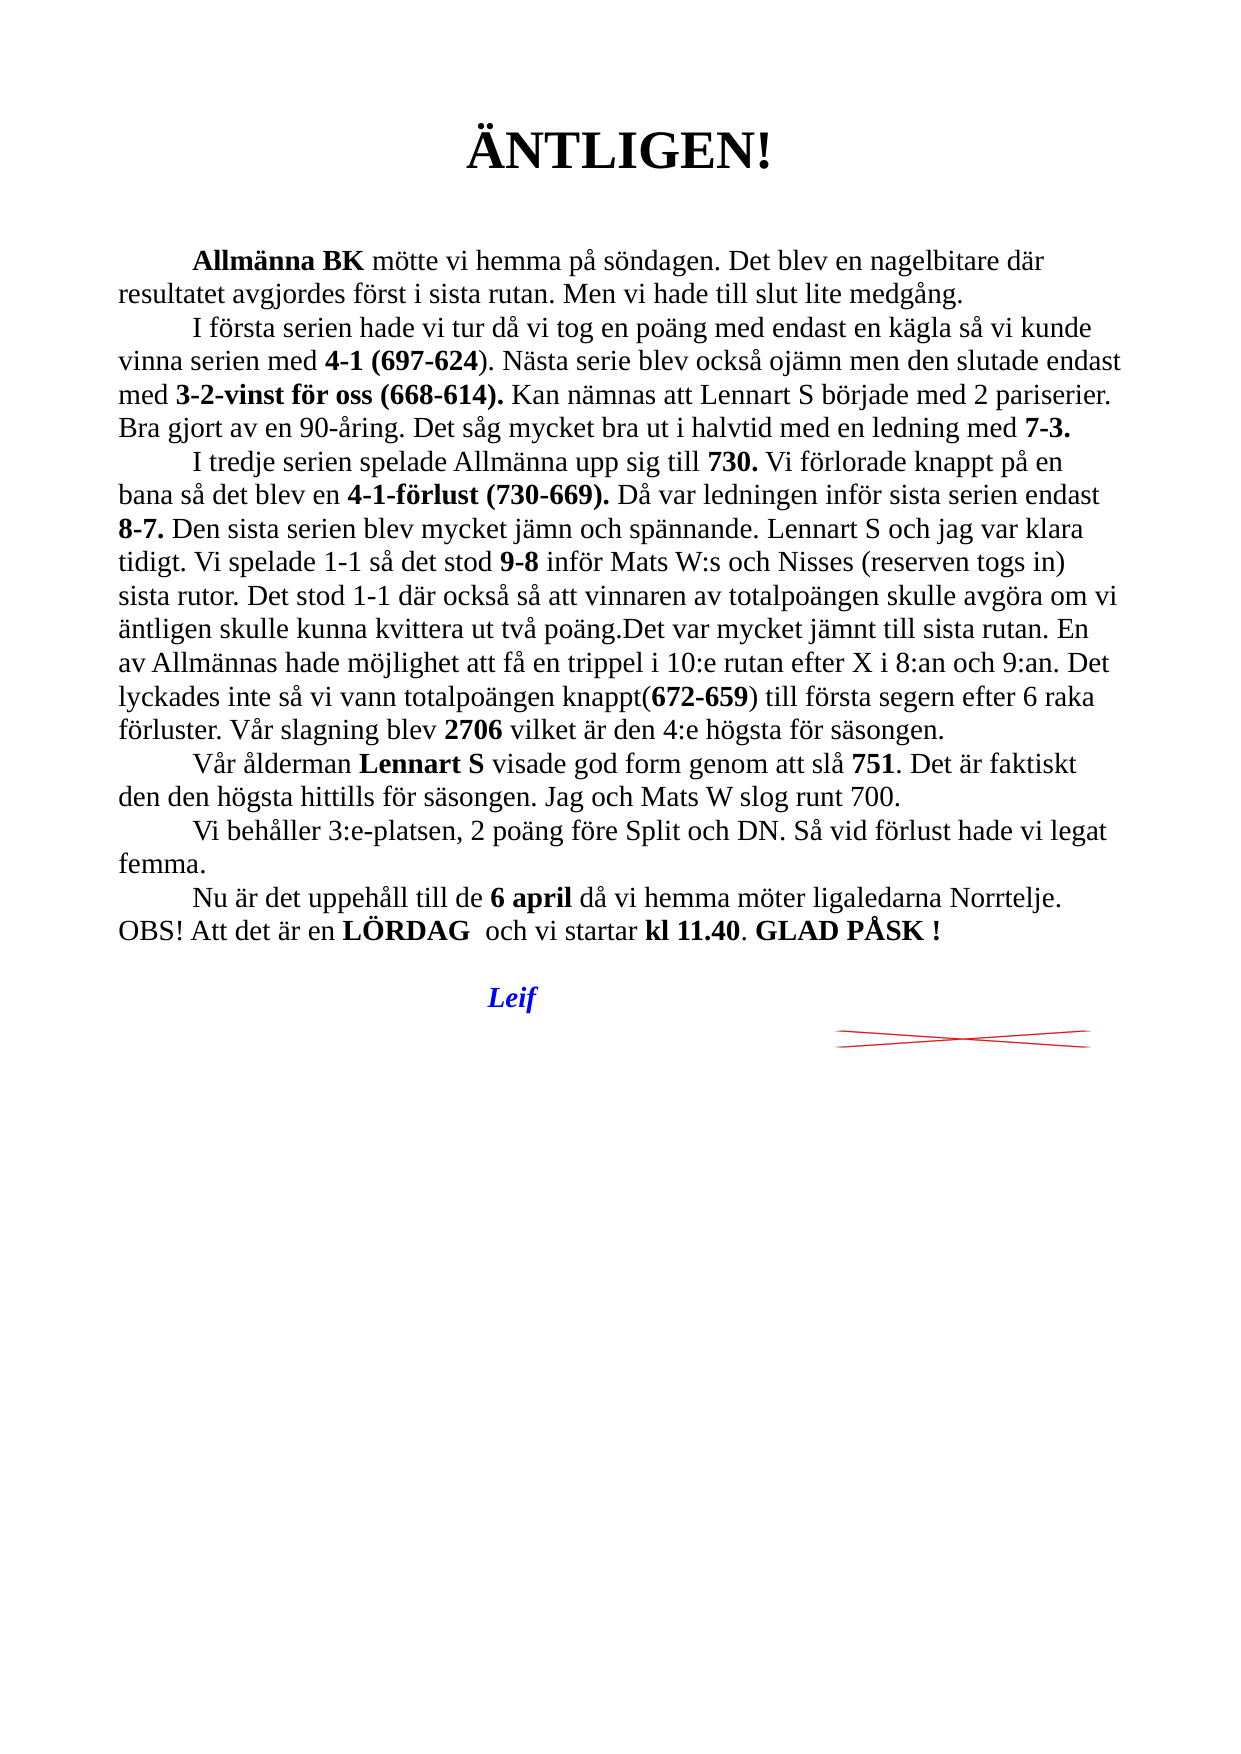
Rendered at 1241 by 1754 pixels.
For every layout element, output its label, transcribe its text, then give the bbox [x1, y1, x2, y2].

text I tredje serien spelade Allmänna upp sig till 730. Vi förlorade knappt på en bana så det blev en 4-1-förlust (730-669). Då var ledningen inför sista serien endast 8-7. Den sista serien blev mycket jämn och spännande. Lennart S och jag var klara tidigt. Vi spelade 1-1 så det stod 9-8 inför Mats W:s och Nisses (reserven togs in) sista rutor. Det stod 1-1 där också så att vinnaren av totalpoängen skulle avgöra om vi äntligen skulle kunna kvittera ut två poäng.Det var mycket jämnt till sista rutan. En av Allmännas hade möjlighet att få en trippel i 10:e rutan efter X i 8:an och 9:an. Det lyckades inte så vi vann totalpoängen knappt(672-659) till första segern efter 6 raka förluster. Vår slagning blev 2706 vilket är den 4:e högsta för säsongen. [118, 444, 1122, 746]
text Leif [118, 981, 1122, 1014]
text Vår ålderman Lennart S visade god form genom att slå 751. Det är faktiskt den den högsta hittills för säsongen. Jag och Mats W slog runt 700. [118, 746, 1122, 813]
picture [827, 1030, 1100, 1048]
text Vi behåller 3:e-platsen, 2 poäng före Split och DN. Så vid förlust hade vi legat femma. [118, 813, 1122, 880]
text Nu är det uppehåll till de 6 april då vi hemma möter ligaledarna Norrtelje. OBS! Att det är en LÖRDAG och vi startar kl 11.40. GLAD PÅSK ! [118, 880, 1122, 947]
text ÄNTLIGEN! [118, 118, 1122, 180]
text I första serien hade vi tur då vi tog en poäng med endast en kägla så vi kunde vinna serien med 4-1 (697-624). Nästa serie blev också ojämn men den slutade endast med 3-2-vinst för oss (668-614). Kan nämnas att Lennart S började med 2 pariserier. Bra gjort av en 90-åring. Det såg mycket bra ut i halvtid med en ledning med 7-3. [118, 310, 1122, 444]
text Allmänna BK mötte vi hemma på söndagen. Det blev en nagelbitare där resultatet avgjordes först i sista rutan. Men vi hade till slut lite medgång. [118, 243, 1122, 310]
